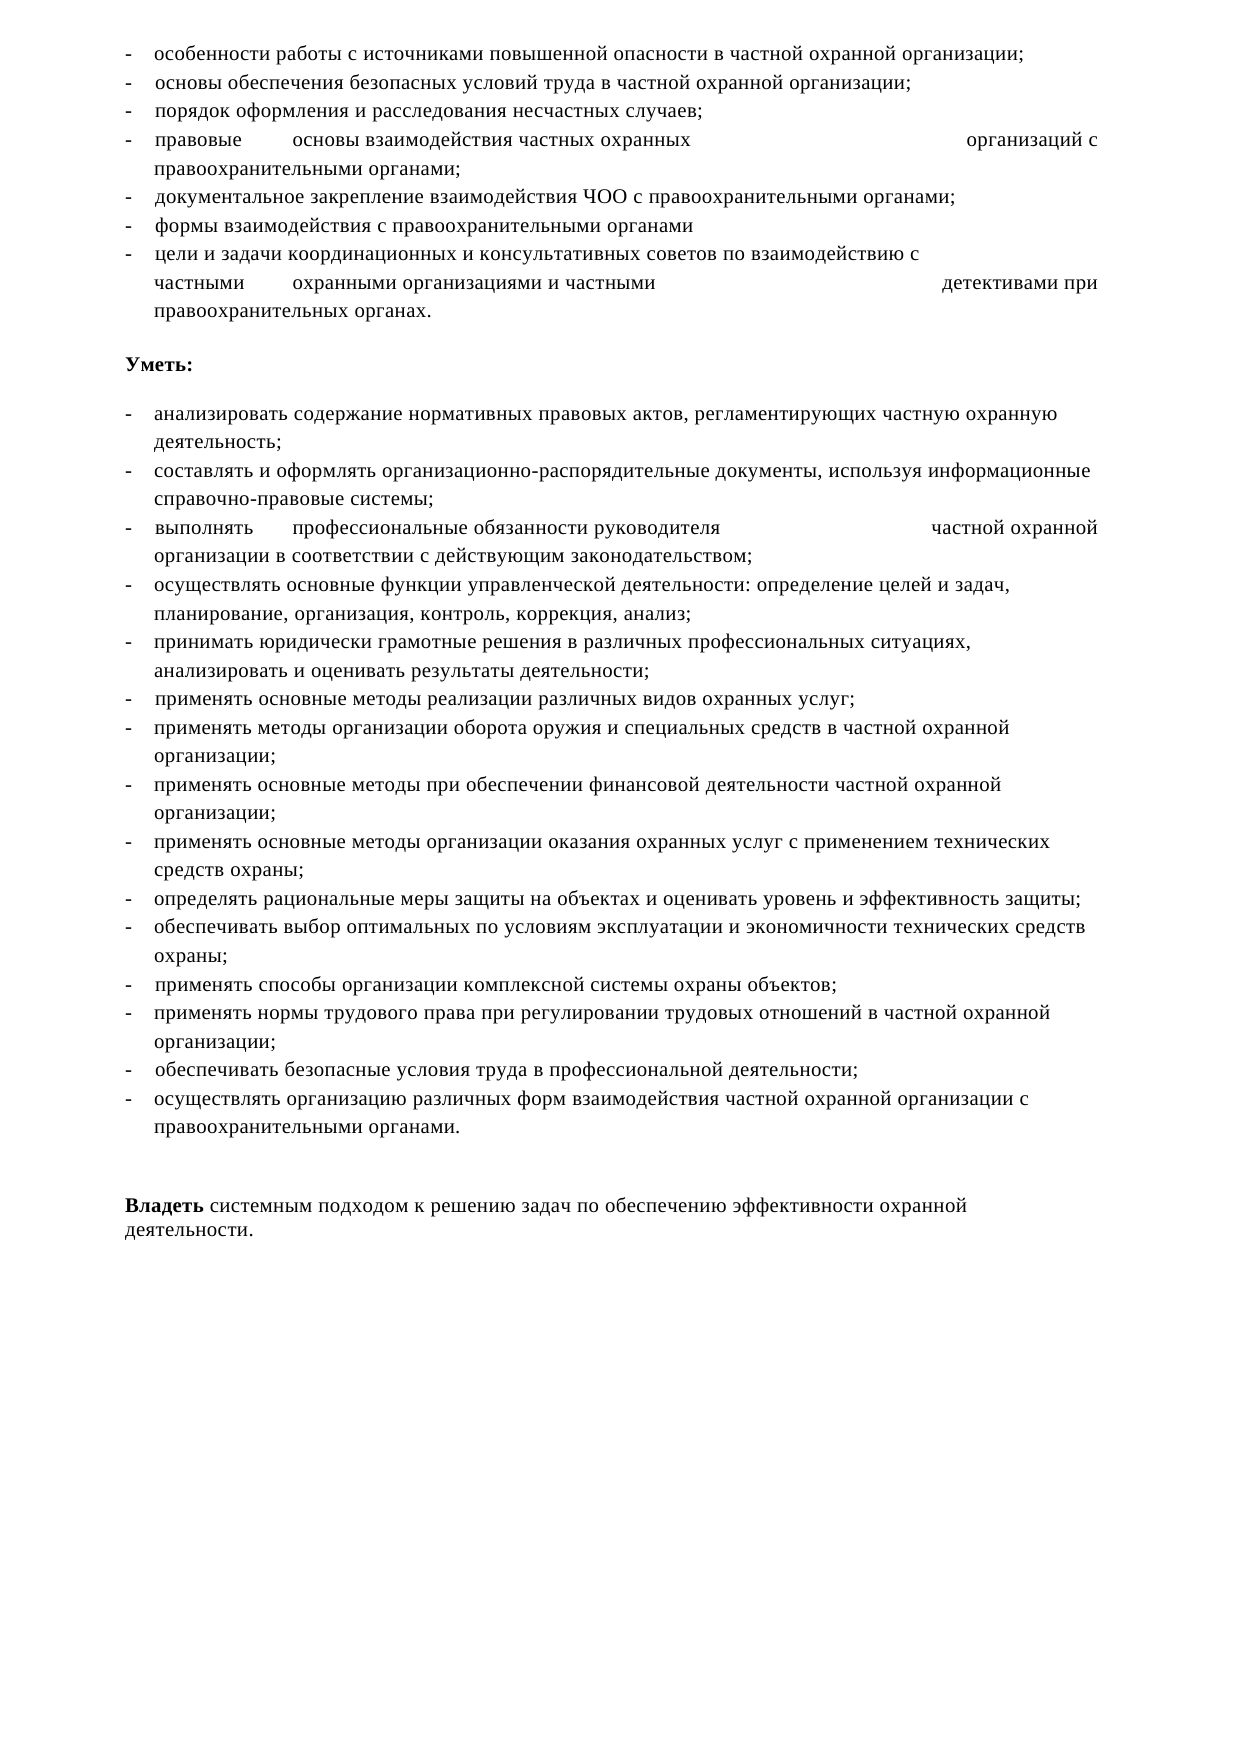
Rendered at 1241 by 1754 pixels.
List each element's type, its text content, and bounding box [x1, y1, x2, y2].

list принимать юридически грамотные решения в различных профессиональных ситуациях, анализировать и оценивать результаты деятельности; [125, 626, 1096, 683]
list порядок оформления и расследования несчастных случаев; [125, 95, 1098, 123]
text организации в соответствии с действующим законодательством; [154, 540, 1098, 568]
list применять основные методы организации оказания охранных услуг с применением технических средств охраны; [125, 825, 1096, 882]
text частными охранными организациями и частными детективами при [154, 266, 1098, 295]
list применять основные методы реализации различных видов охранных услуг; [125, 683, 1098, 711]
text деятельности. [125, 1219, 1098, 1240]
list осуществлять основные функции управленческой деятельности: определение целей и задач, планирование, организация, контроль, коррекция, анализ; [125, 568, 1096, 626]
list выполнять профессиональные обязанности руководителя частной охранной [125, 511, 1098, 540]
list применять способы организации комплексной системы охраны объектов; [125, 968, 1098, 997]
list применять методы организации оборота оружия и специальных средств в частной охранной организации; [125, 711, 1096, 768]
text Уметь: [125, 354, 1098, 375]
list применять нормы трудового права при регулировании трудовых отношений в частной охранной организации; [125, 997, 1096, 1054]
list анализировать содержание нормативных правовых актов, регламентирующих частную охранную деятельность; [125, 397, 1096, 454]
list цели и задачи координационных и консультативных советов по взаимодействию с [125, 238, 1098, 266]
text Владеть системным подходом к решению задач по обеспечению эффективности охранной [125, 1196, 1098, 1216]
text правоохранительными органами; [154, 152, 1098, 181]
list документальное закрепление взаимодействия ЧОО с правоохранительными органами; [125, 181, 1098, 209]
text правоохранительных органах. [154, 295, 1098, 323]
list особенности работы с источниками повышенной опасности в частной охранной организации; [125, 38, 1096, 66]
list составлять и оформлять организационно-распорядительные документы, используя информационные справочно-правовые системы; [125, 454, 1096, 511]
list применять основные методы при обеспечении финансовой деятельности частной охранной организации; [125, 768, 1096, 825]
list осуществлять организацию различных форм взаимодействия частной охранной организации с правоохранительными органами. [125, 1082, 1096, 1139]
list обеспечивать безопасные условия труда в профессиональной деятельности; [125, 1054, 1098, 1082]
list обеспечивать выбор оптимальных по условиям эксплуатации и экономичности технических средств охраны; [125, 911, 1096, 968]
list правовые основы взаимодействия частных охранных организаций с [125, 123, 1098, 152]
list формы взаимодействия с правоохранительными органами [125, 209, 1098, 238]
list основы обеспечения безопасных условий труда в частной охранной организации; [125, 66, 1098, 95]
list определять рациональные меры защиты на объектах и оценивать уровень и эффективность защиты; [125, 882, 1096, 911]
